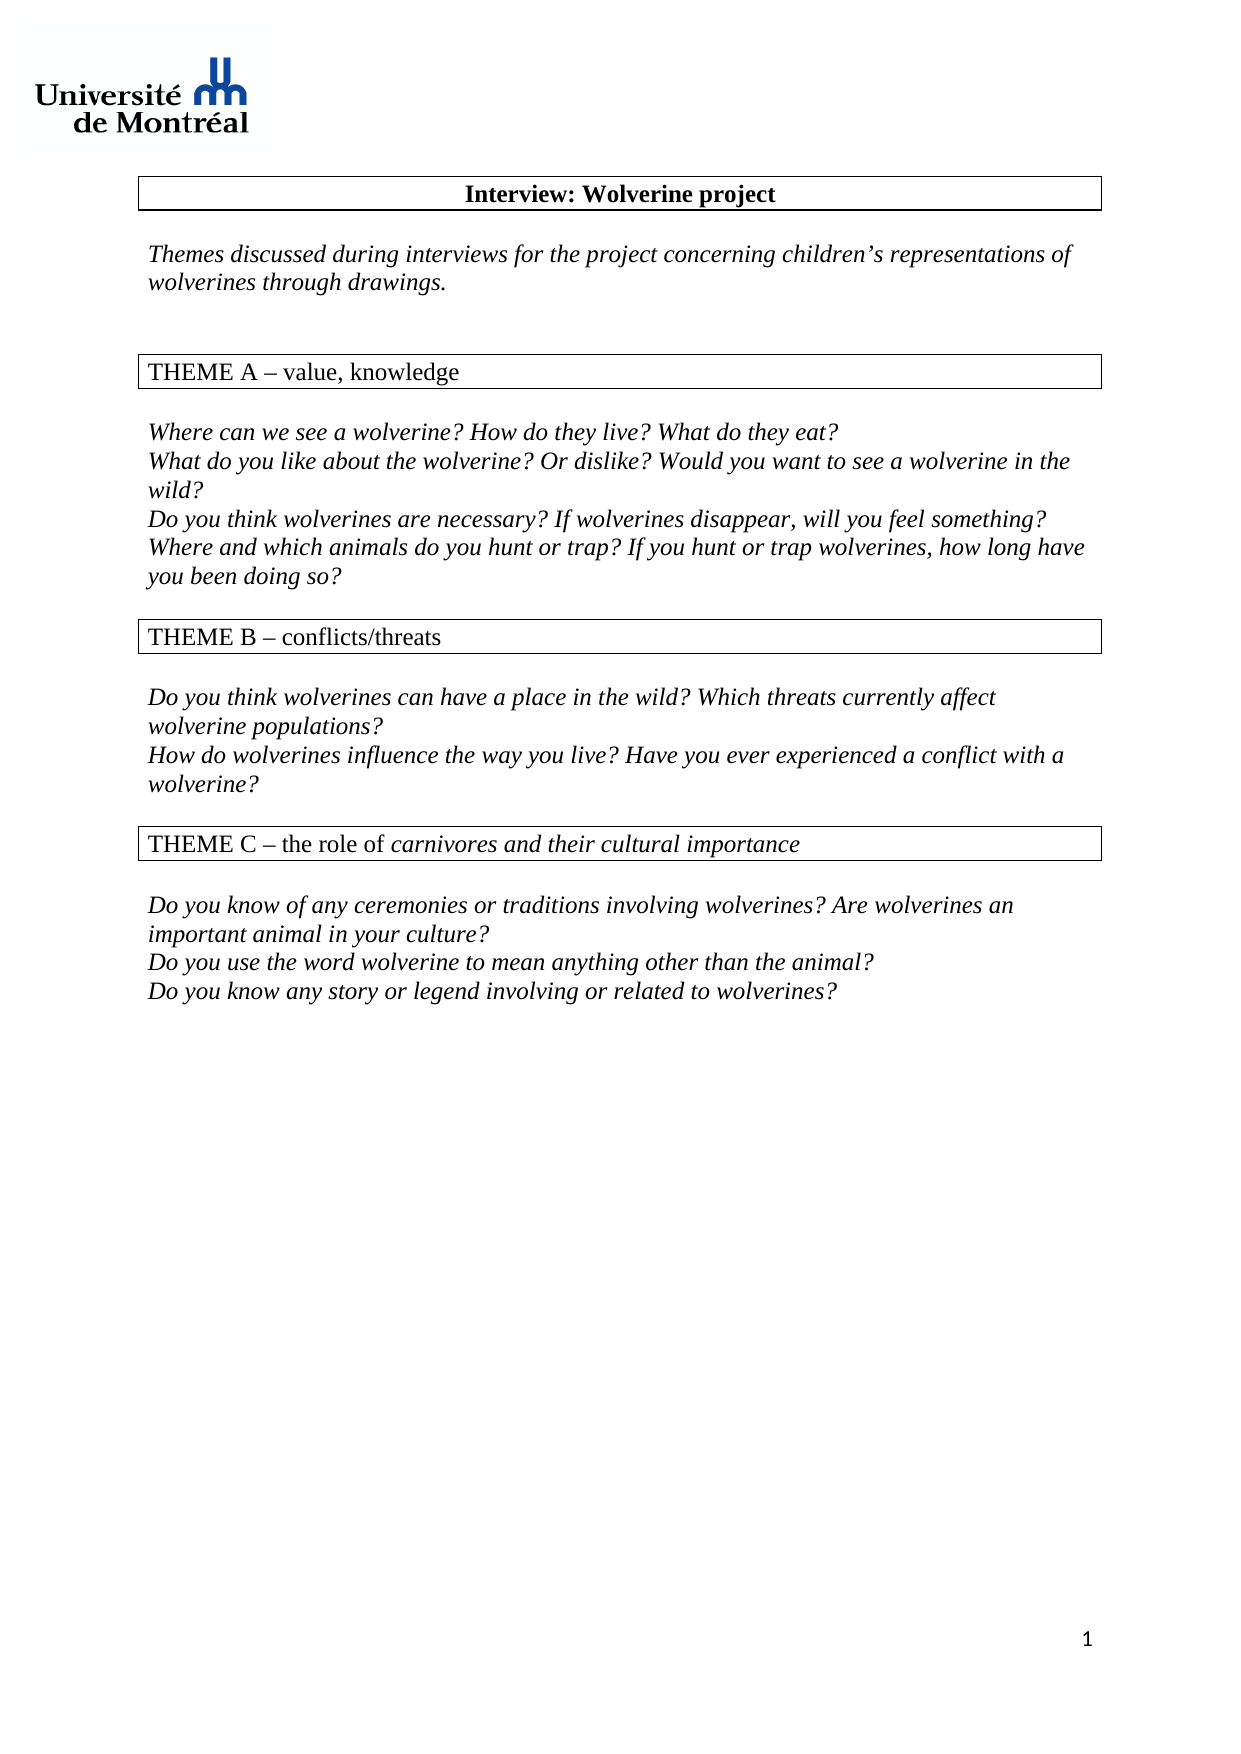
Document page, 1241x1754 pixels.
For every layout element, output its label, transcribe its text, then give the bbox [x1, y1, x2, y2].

text Do you know of any ceremonies or traditions involving wolverines? Are wolverines an important animal in your culture? [148, 890, 1093, 947]
text THEME B – conflicts/threats [139, 620, 1101, 653]
text Do you think wolverines are necessary? If wolverines disappear, will you feel something? [148, 504, 1093, 532]
picture [9, 23, 275, 152]
text What do you like about the wolverine? Or dislike? Would you want to see a wolverine in the wild? [148, 446, 1093, 504]
text Do you use the word wolverine to mean anything other than the animal? [148, 947, 1093, 976]
text THEME C – the role of carnivores and their cultural importance [139, 827, 1101, 860]
text Do you think wolverines can have a place in the wild? Which threats currently affect wolverine populations? [148, 682, 1093, 740]
text Where can we see a wolverine? How do they live? What do they eat? [148, 417, 1093, 446]
text Interview: Wolverine project [139, 177, 1101, 209]
text THEME A – value, knowledge [139, 355, 1101, 388]
text Where and which animals do you hunt or trap? If you hunt or trap wolverines, how long have you been doing so? [148, 532, 1093, 590]
text Themes discussed during interviews for the project concerning children’s representations of wolverines through drawings. [148, 239, 1093, 296]
text Do you know any story or legend involving or related to wolverines? [148, 976, 1093, 1005]
text How do wolverines influence the way you live? Have you ever experienced a conflict with a wolverine? [148, 740, 1093, 797]
